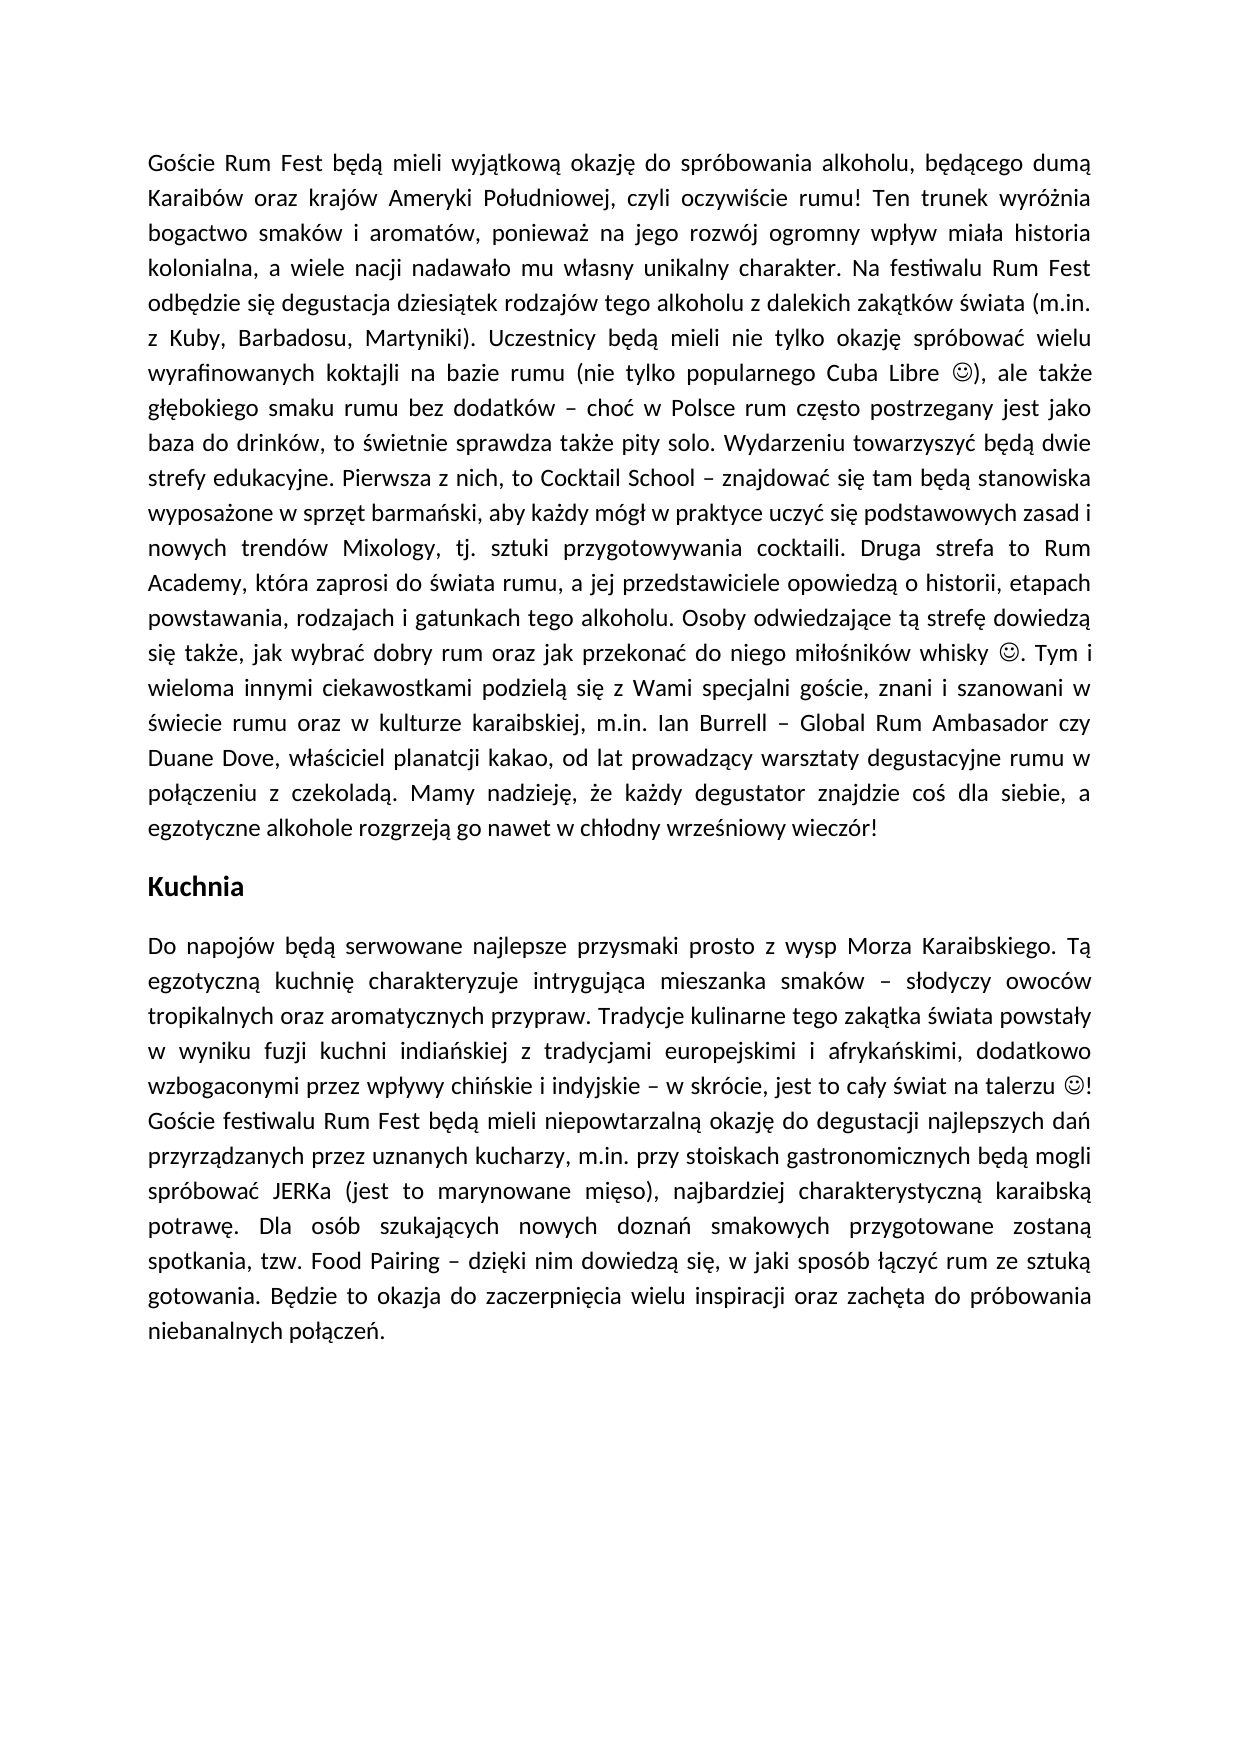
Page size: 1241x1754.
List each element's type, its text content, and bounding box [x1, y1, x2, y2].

text Kuchnia [148, 868, 1093, 904]
text Goście Rum Fest będą mieli wyjątkową okazję do spróbowania alkoholu, będącego dumą Karaibów oraz krajów Ameryki Południowej, czyli oczywiście rumu! Ten trunek wyróżnia bogactwo smaków i aromatów, ponieważ na jego rozwój ogromny wpływ miała historia kolonialna, a wiele nacji nadawało mu własny unikalny charakter. Na festiwalu Rum Fest odbędzie się degustacja dziesiątek rodzajów tego alkoholu z dalekich zakątków świata (m.in. z Kuby, Barbadosu, Martyniki). Uczestnicy będą mieli nie tylko okazję spróbować wielu wyrafinowanych koktajli na bazie rumu (nie tylko popularnego Cuba Libre ), ale także głębokiego smaku rumu bez dodatków – choć w Polsce rum często postrzegany jest jako baza do drinków, to świetnie sprawdza także pity solo. Wydarzeniu towarzyszyć będą dwie strefy edukacyjne. Pierwsza z nich, to Cocktail School – znajdować się tam będą stanowiska wyposażone w sprzęt barmański, aby każdy mógł w praktyce uczyć się podstawowych zasad i nowych trendów Mixology, tj. sztuki przygotowywania cocktaili. Druga strefa to Rum Academy, która zaprosi do świata rumu, a jej przedstawiciele opowiedzą o historii, etapach powstawania, rodzajach i gatunkach tego alkoholu. Osoby odwiedzające tą strefę dowiedzą się także, jak wybrać dobry rum oraz jak przekonać do niego miłośników whisky . Tym i wieloma innymi ciekawostkami podzielą się z Wami specjalni goście, znani i szanowani w świecie rumu oraz w kulturze karaibskiej, m.in. Ian Burrell – Global Rum Ambasador czy Duane Dove, właściciel planatcji kakao, od lat prowadzący warsztaty degustacyjne rumu w połączeniu z czekoladą. Mamy nadzieję, że każdy degustator znajdzie coś dla siebie, a egzotyczne alkohole rozgrzeją go nawet w chłodny wrześniowy wieczór! [148, 148, 1093, 843]
text Do napojów będą serwowane najlepsze przysmaki prosto z wysp Morza Karaibskiego. Tą egzotyczną kuchnię charakteryzuje intrygująca mieszanka smaków – słodyczy owoców tropikalnych oraz aromatycznych przypraw. Tradycje kulinarne tego zakątka świata powstały w wyniku fuzji kuchni indiańskiej z tradycjami europejskimi i afrykańskimi, dodatkowo wzbogaconymi przez wpływy chińskie i indyjskie – w skrócie, jest to cały świat na talerzu ! Goście festiwalu Rum Fest będą mieli niepowtarzalną okazję do degustacji najlepszych dań przyrządzanych przez uznanych kucharzy, m.in. przy stoiskach gastronomicznych będą mogli spróbować JERKa (jest to marynowane mięso), najbardziej charakterystyczną karaibską potrawę. Dla osób szukających nowych doznań smakowych przygotowane zostaną spotkania, tzw. Food Pairing – dzięki nim dowiedzą się, w jaki sposób łączyć rum ze sztuką gotowania. Będzie to okazja do zaczerpnięcia wielu inspiracji oraz zachęta do próbowania niebanalnych połączeń. [148, 930, 1093, 1346]
